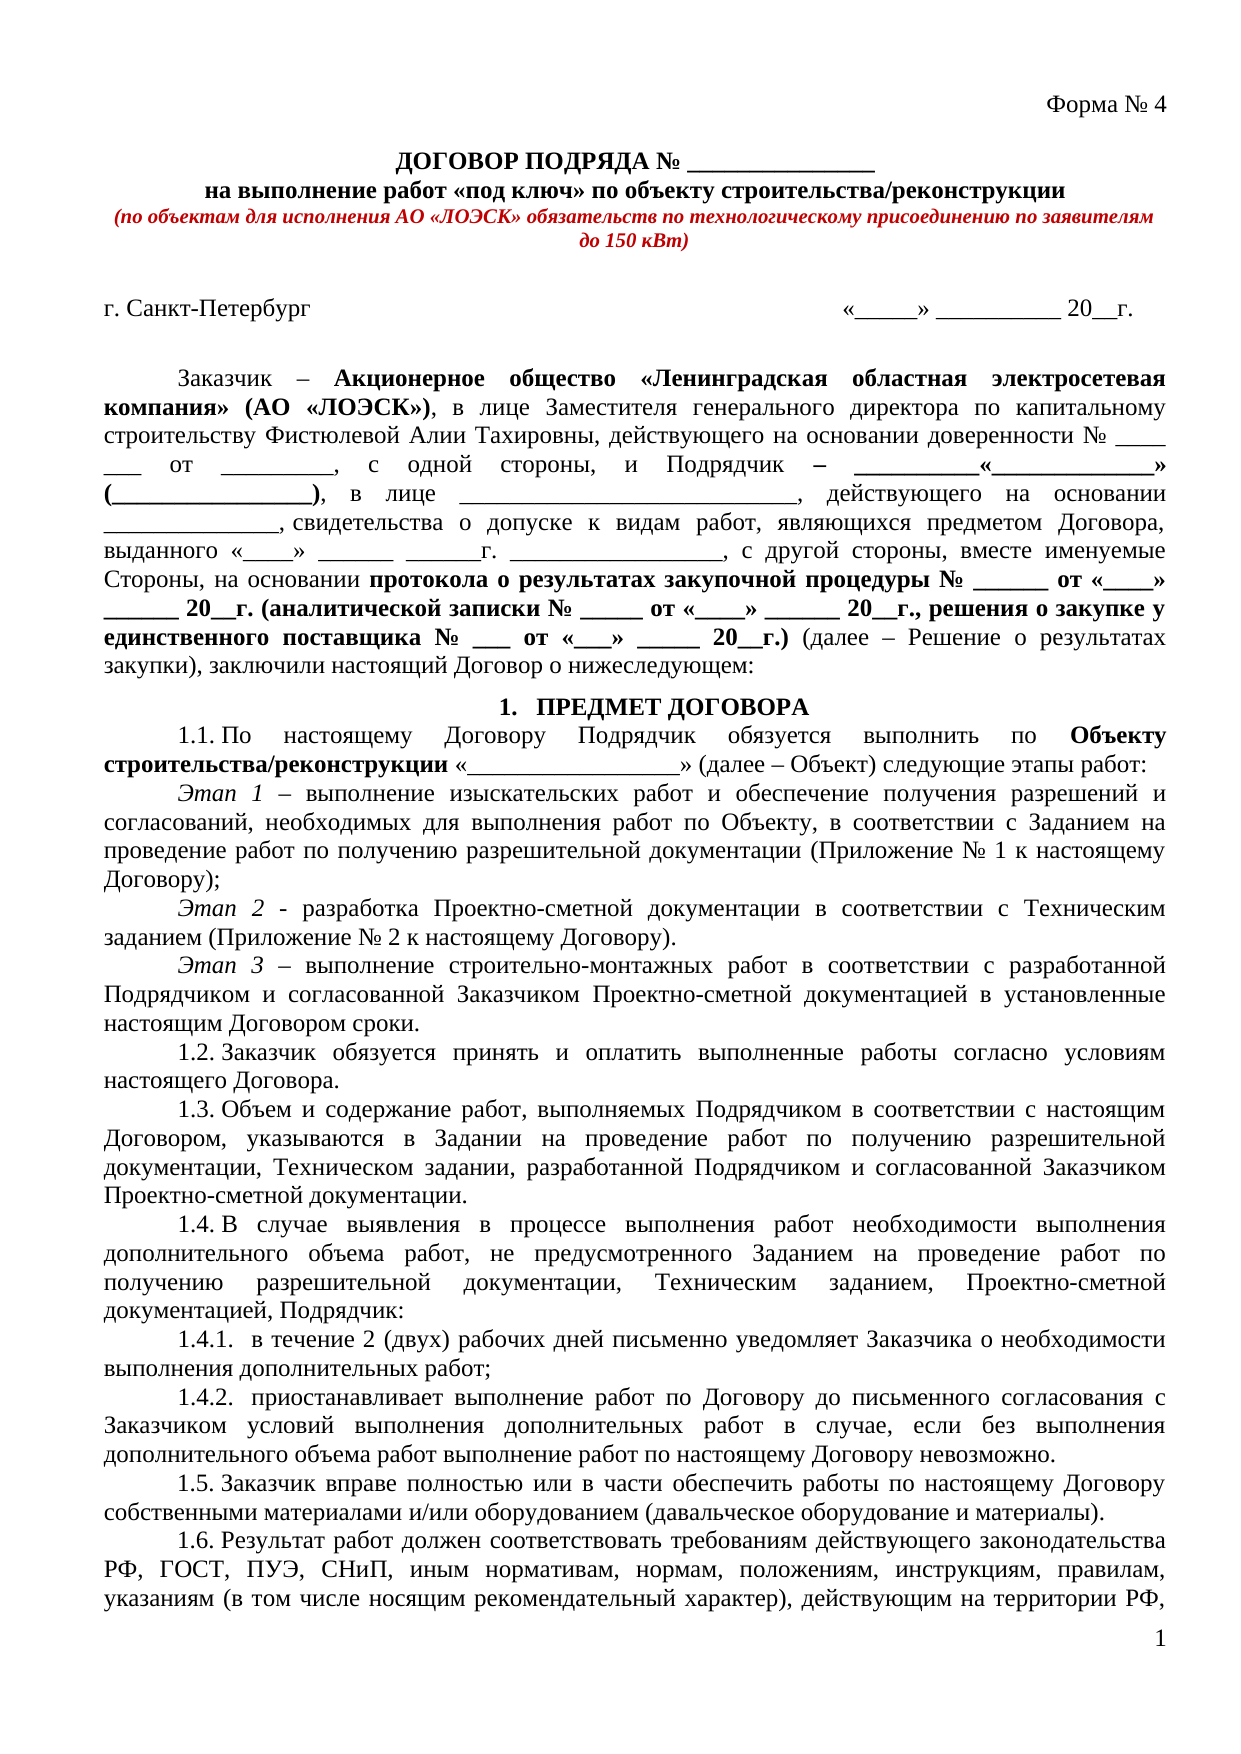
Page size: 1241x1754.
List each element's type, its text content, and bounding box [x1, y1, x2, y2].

list Объем и содержание работ, выполняемых Подрядчиком в соответствии с настоящим Договором, указываются в Задании на проведение работ по получению разрешительной документации, Техническом задании, разработанной Подрядчиком и согласованной Заказчиком Проектно-сметной документации. [103, 1094, 1167, 1209]
list Заказчик вправе полностью или в части обеспечить работы по настоящему Договору собственными материалами и/или оборудованием (давальческое оборудование и материалы). [103, 1468, 1167, 1526]
text Этап 1 – выполнение изыскательских работ и обеспечение получения разрешений и согласований, необходимых для выполнения работ по Объекту, в соответствии с Заданием на проведение работ по получению разрешительной документации (Приложение № 1 к настоящему Договору); [103, 778, 1167, 893]
text Форма № 4 [103, 89, 1167, 117]
text на выполнение работ «под ключ» по объекту строительства/реконструкции [103, 175, 1167, 204]
text Заказчик – Акционерное общество «Ленинградская областная электросетевая компания» (АО «ЛОЭСК»), в лице Заместителя генерального директора по капитальному строительству Фистюлевой Алии Тахировны, действующего на основании доверенности № ____ ___ от _________, с одной стороны, и Подрядчик – __________«_____________» (________________), в лице ___________________________, действующего на основании ______________, свидетельства о допуске к видам работ, являющихся предметом Договора, выданного «____» ______ ______г. _________________, с другой стороны, вместе именуемые Стороны, на основании протокола о результатах закупочной процедуры № ______ от «____» ______ 20__г. (аналитической записки № _____ от «____» ______ 20__г., решения о закупке у единственного поставщика № ___ от «___» _____ 20__г.) (далее – Решение о результатах закупки), заключили настоящий Договор о нижеследующем: [103, 363, 1167, 679]
text Этап 3 – выполнение строительно-монтажных работ в соответствии с разработанной Подрядчиком и согласованной Заказчиком Проектно-сметной документацией в установленные настоящим Договором сроки. [103, 951, 1167, 1037]
list приостанавливает выполнение работ по Договору до письменного согласования с Заказчиком условий выполнения дополнительных работ в случае, если без выполнения дополнительного объема работ выполнение работ по настоящему Договору невозможно. [103, 1382, 1167, 1468]
text ДОГОВОР ПОДРЯДА № _______________ [103, 146, 1167, 175]
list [103, 1526, 1167, 1612]
text (по объектам для исполнения АО «ЛОЭСК» обязательств по технологическому присоединению по заявителям до 150 кВт) [103, 204, 1167, 252]
text Этап 2 - разработка Проектно-сметной документации в соответствии с Техническим заданием (Приложение № 2 к настоящему Договору). [103, 893, 1167, 951]
list По настоящему Договору Подрядчик обязуется выполнить по Объекту строительства/реконструкции «_________________» (далее – Объект) следующие этапы работ: [103, 721, 1167, 778]
text г. Санкт-Петербург «_____» __________ 20__г. [103, 293, 1167, 322]
list ПРЕДМЕТ ДОГОВОРА [141, 692, 1167, 721]
list Заказчик обязуется принять и оплатить выполненные работы согласно условиям настоящего Договора. [103, 1037, 1167, 1094]
list в течение 2 (двух) рабочих дней письменно уведомляет Заказчика о необходимости выполнения дополнительных работ; [103, 1324, 1167, 1382]
list В случае выявления в процессе выполнения работ необходимости выполнения дополнительного объема работ, не предусмотренного Заданием на проведение работ по получению разрешительной документации, Техническим заданием, Проектно-сметной документацией, Подрядчик: [103, 1209, 1167, 1324]
